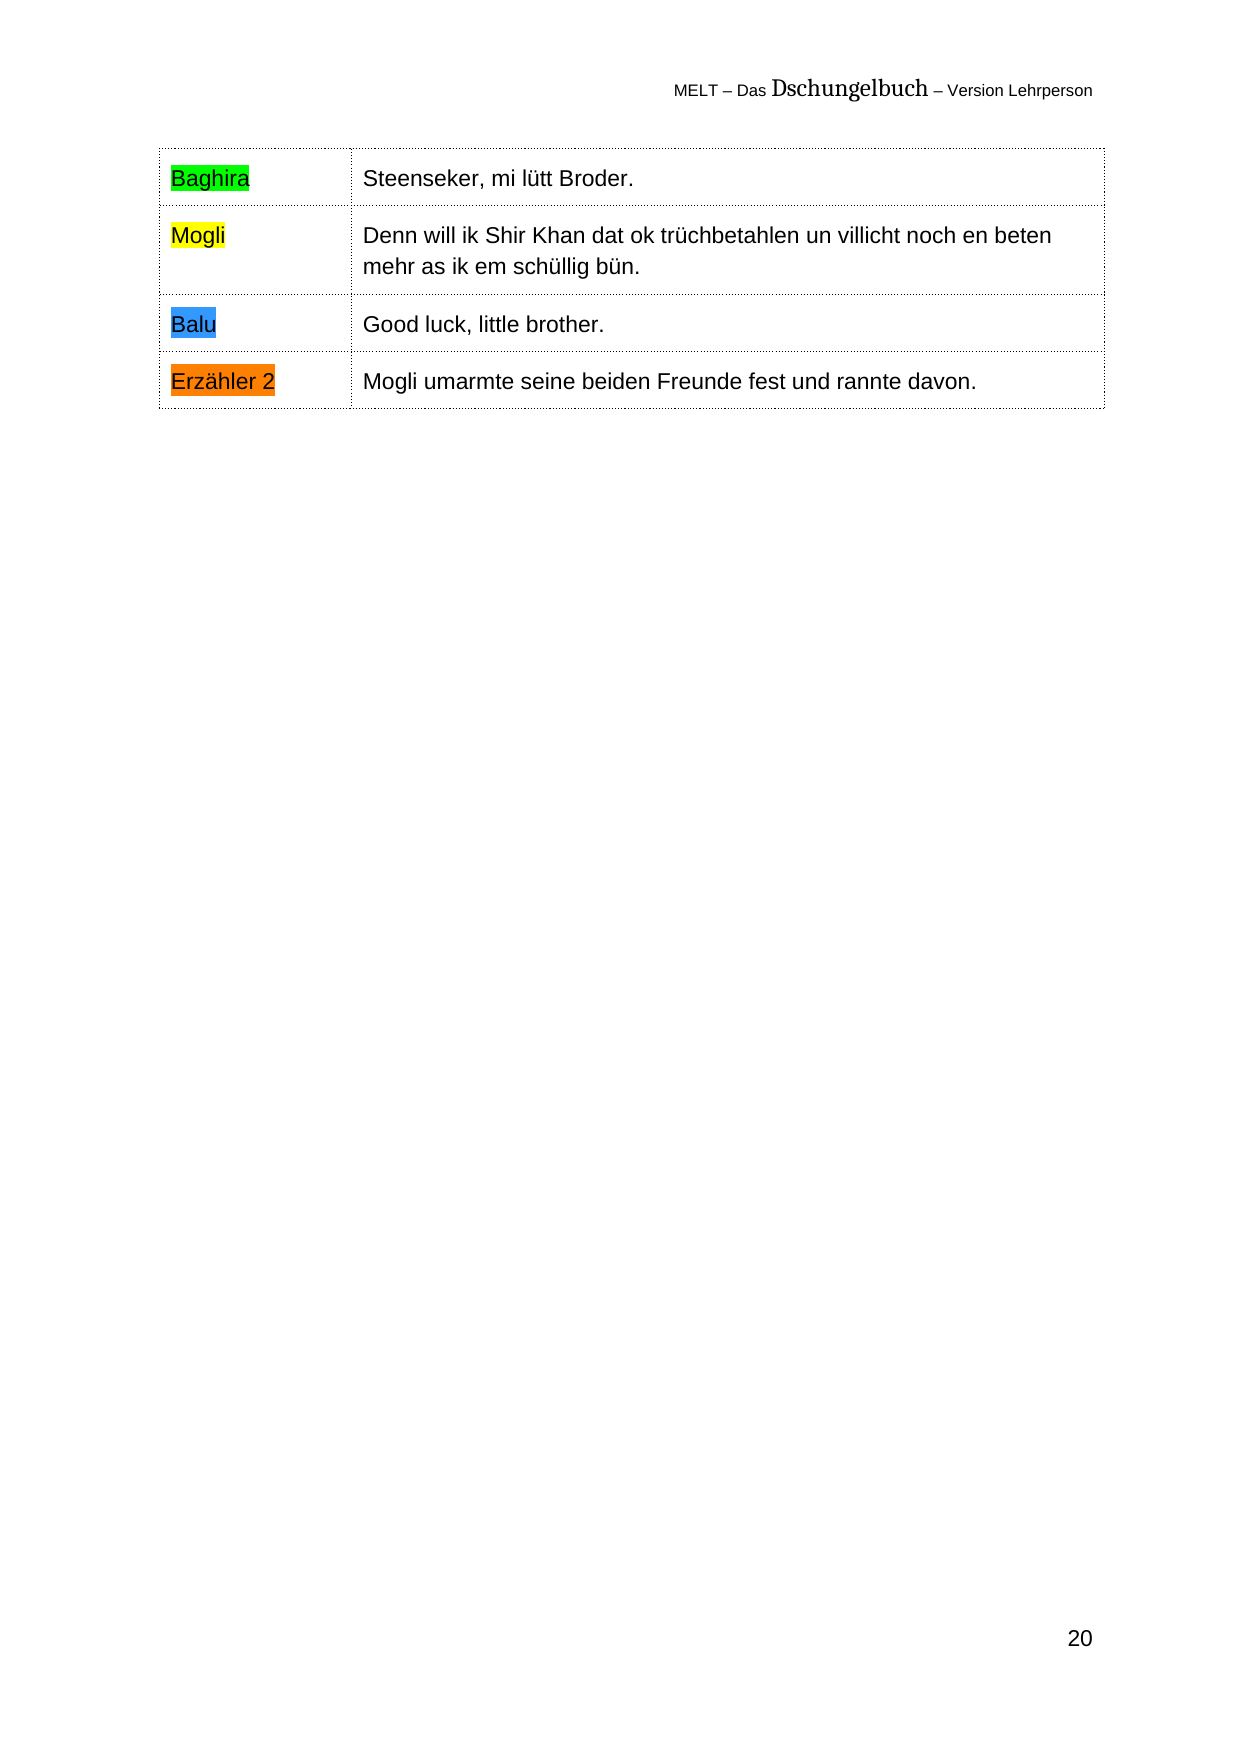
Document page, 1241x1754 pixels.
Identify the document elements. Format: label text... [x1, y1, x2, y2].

table_cell Steenseker, mi lütt Broder. [351, 148, 1104, 205]
table_cell Good luck, little brother. [351, 294, 1104, 351]
table_cell Mogli umarmte seine beiden Freunde fest und rannte davon. [351, 351, 1104, 408]
table_cell Balu [159, 294, 351, 351]
table_cell Denn will ik Shir Khan dat ok trüchbetahlen un villicht noch en beten mehr as ik em schüllig bün. [351, 205, 1104, 293]
table_cell Mogli [159, 205, 351, 293]
table_cell Erzähler 2 [159, 351, 351, 408]
table_cell Baghira [159, 148, 351, 205]
